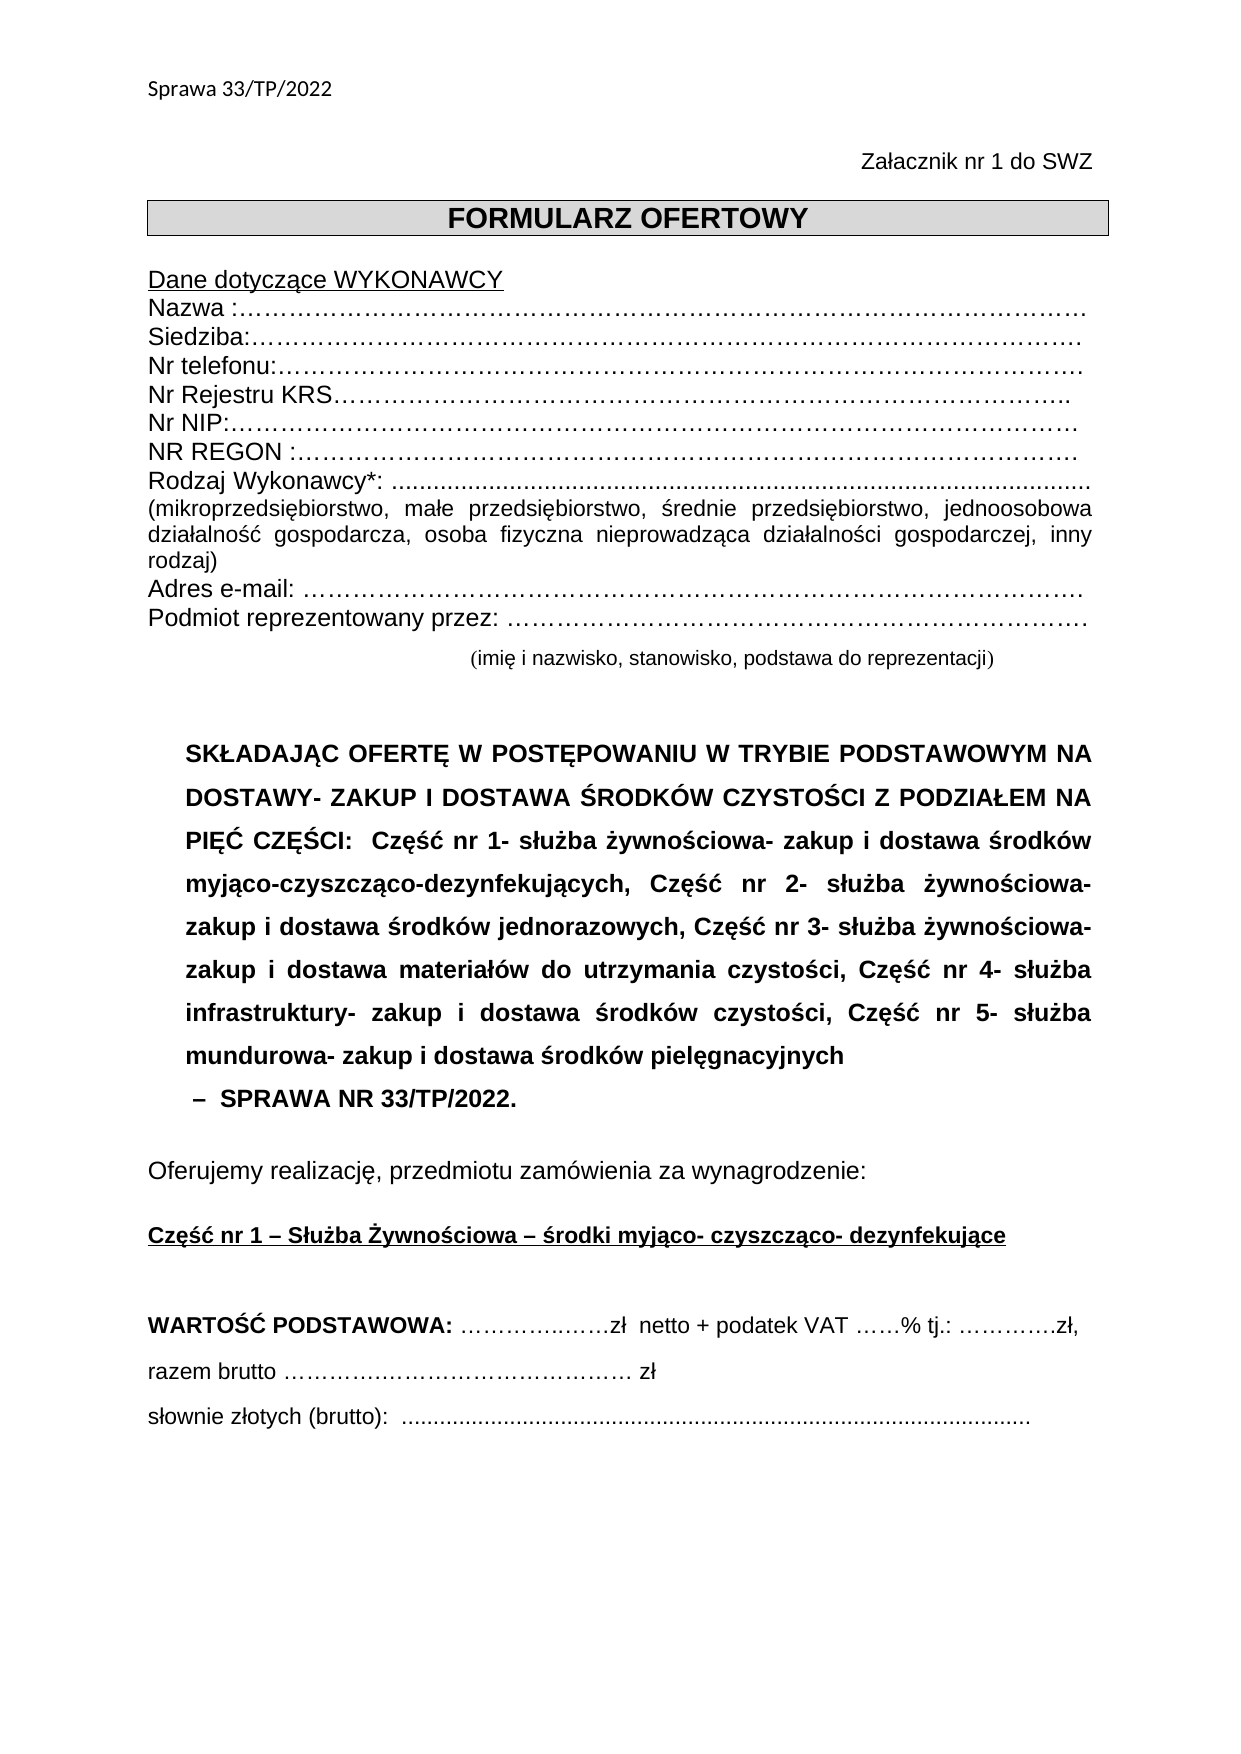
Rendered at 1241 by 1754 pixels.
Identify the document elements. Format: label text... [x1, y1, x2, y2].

table_header FORMULARZ OFERTOWY [148, 201, 1108, 235]
text Załacznik nr 1 do SWZ [148, 148, 1093, 174]
list SKŁADAJĄC OFERTĘ W POSTĘPOWANIU W TRYBIE PODSTAWOWYM NA DOSTAWY- ZAKUP I DOSTAWA ŚRODKÓW CZYSTOŚCI Z PODZIAŁEM NA PIĘĆ CZĘŚCI: Część nr 1- służba żywnościowa- zakup i dostawa środków myjąco-czyszcząco-dezynfekujących, Część nr 2- służba żywnościowa- zakup i dostawa środków jednorazowych, Część nr 3- służba żywnościowa- zakup i dostawa materiałów do utrzymania czystości, Część nr 4- służba infrastruktury- zakup i dostawa środków czystości, Część nr 5- służba mundurowa- zakup i dostawa środków pielęgnacyjnych [185, 739, 1093, 1070]
text Adres e-mail: …………………………………………………………………………………. [148, 574, 1093, 602]
text Podmiot reprezentowany przez: ……………………………………………………………. [148, 602, 1093, 631]
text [148, 1403, 1093, 1429]
text Część nr 1 – Służba Żywnościowa – środki myjąco- czyszcząco- dezynfekujące [148, 1222, 1093, 1249]
text razem brutto ………….…………………………… zł [148, 1358, 1093, 1384]
text Nr telefonu:……………………………………………………………………………………. [148, 351, 1093, 380]
text Nazwa :………………………………………………………………………………………… [148, 293, 1093, 322]
text Nr NIP:………………………………………………………………………………………… [148, 408, 1093, 437]
text Siedziba:………………………………………………………………………………………. [148, 322, 1093, 351]
text (imię i nazwisko, stanowisko, podstawa do reprezentacji) [148, 646, 1093, 670]
list – SPRAWA NR 33/TP/2022. [185, 1084, 1093, 1113]
text WARTOŚĆ PODSTAWOWA: …………..……zł netto + podatek VAT ……% tj.: ………….zł, [148, 1312, 1093, 1339]
text Rodzaj Wykonawcy*: ..................................................................................................... (mikroprzedsiębiorstwo, małe przedsiębiorstwo, średnie przedsiębiorstwo, jednoosobowa działalność gospodarcza, osoba fizyczna nieprowadząca działalności gospodarczej, inny rodzaj) [148, 466, 1093, 574]
text Oferujemy realizację, przedmiotu zamówienia za wynagrodzenie: [148, 1156, 1093, 1185]
text Dane dotyczące WYKONAWCY [148, 265, 1093, 293]
text Nr Rejestru KRS…………………………………………………………………………….. [148, 380, 1093, 408]
text NR REGON :…………………………………………………………………………………. [148, 437, 1093, 466]
